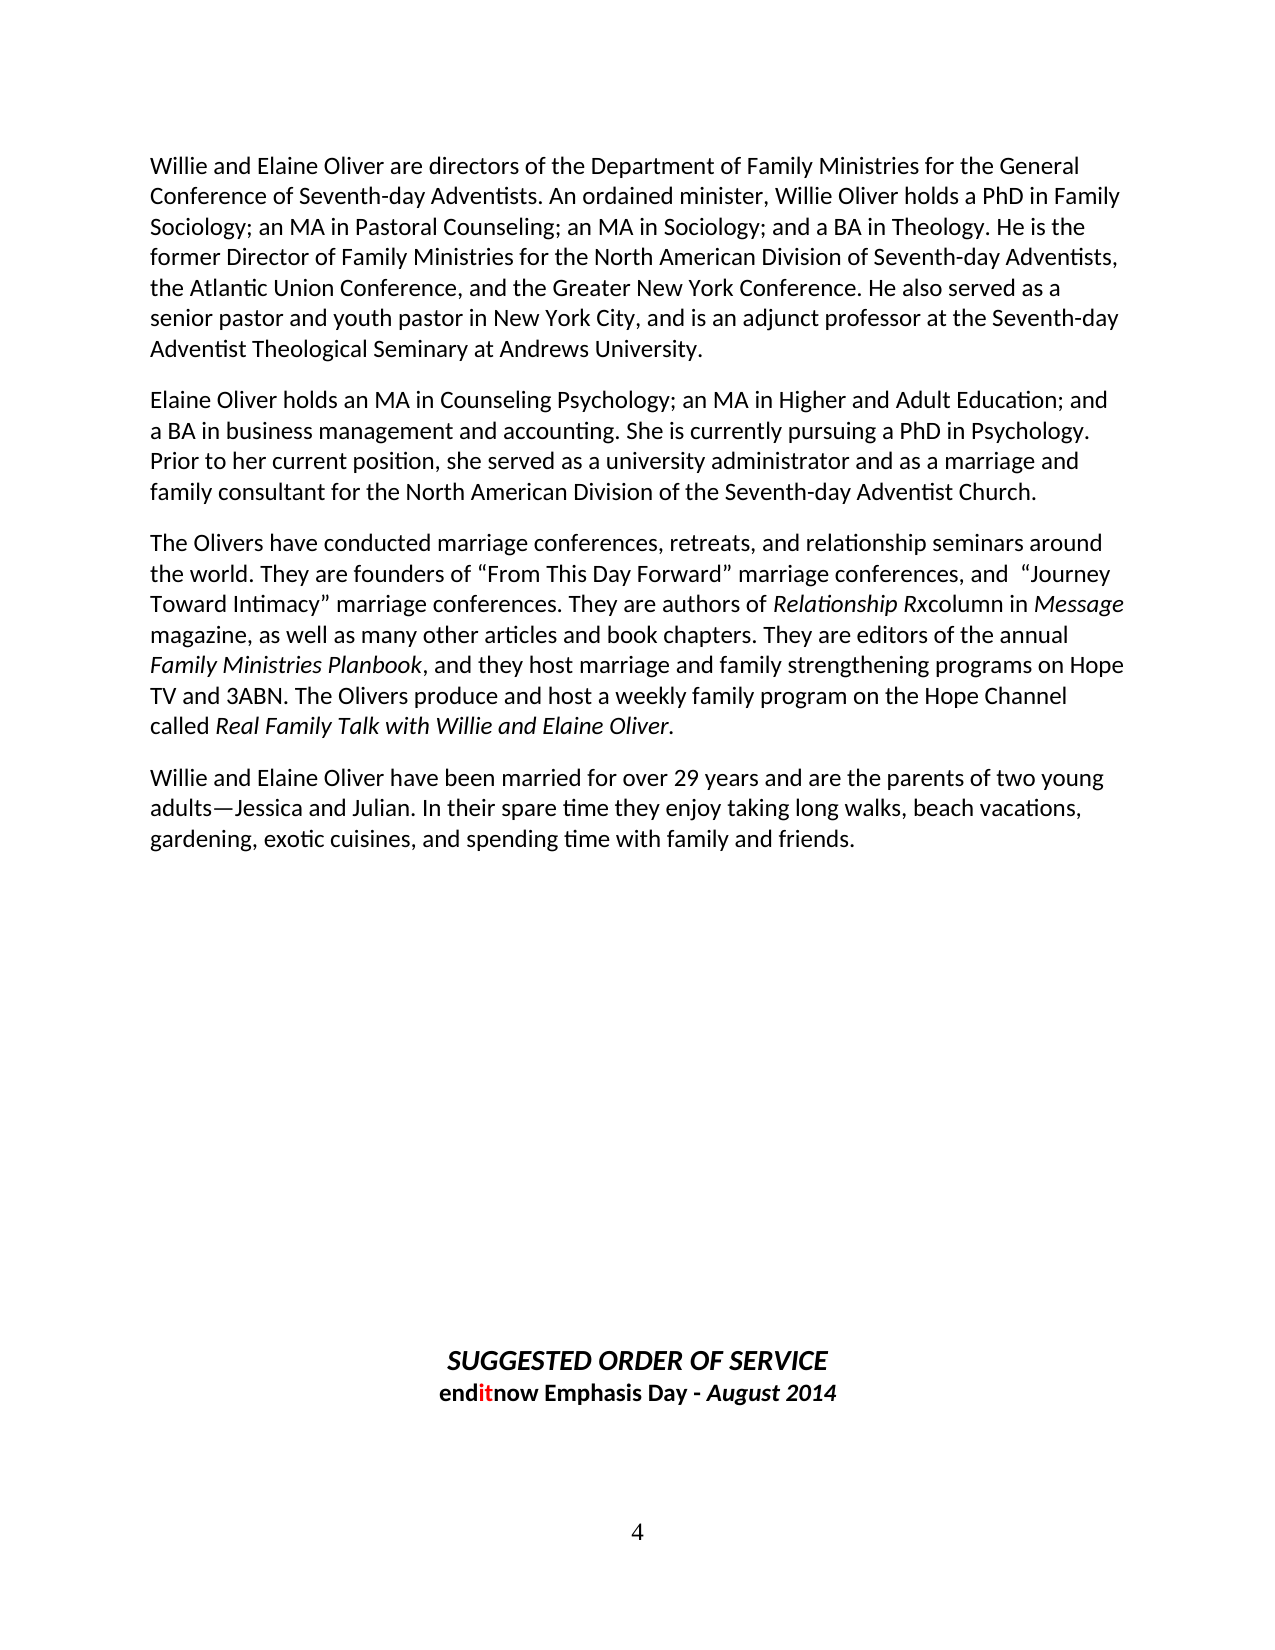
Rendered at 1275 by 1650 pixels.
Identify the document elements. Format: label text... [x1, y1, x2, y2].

text Elaine Oliver holds an MA in Counseling Psychology; an MA in Higher and Adult Education; and a BA in business management and accounting. She is currently pursuing a PhD in Psychology. Prior to her current position, she served as a university administrator and as a marriage and family consultant for the North American Division of the Seventh-day Adventist Church. [150, 384, 1125, 507]
text Willie and Elaine Oliver are directors of the Department of Family Ministries for the General Conference of Seventh-day Adventists. An ordained minister, Willie Oliver holds a PhD in Family Sociology; an MA in Pastoral Counseling; an MA in Sociology; and a BA in Theology. He is the former Director of Family Ministries for the North American Division of Seventh-day Adventists, the Atlantic Union Conference, and the Greater New York Conference. He also served as a senior pastor and youth pastor in New York City, and is an adjunct professor at the Seventh-day Adventist Theological Seminary at Andrews University. [150, 150, 1125, 364]
text The Olivers have conducted marriage conferences, retreats, and relationship seminars around the world. They are founders of “From This Day Forward” marriage conferences, and “Journey Toward Intimacy” marriage conferences. They are authors of Relationship Rxcolumn in Message magazine, as well as many other articles and book chapters. They are editors of the annual Family Ministries Planbook, and they host marriage and family strengthening programs on Hope TV and 3ABN. The Olivers produce and host a weekly family program on the Hope Channel called Real Family Talk with Willie and Elaine Oliver. [150, 527, 1125, 741]
text Willie and Elaine Oliver have been married for over 29 years and are the parents of two young adults—Jessica and Julian. In their spare time they enjoy taking long walks, beach vacations, gardening, exotic cuisines, and spending time with family and friends. [150, 762, 1125, 853]
text SUGGESTED ORDER OF SERVICE enditnow Emphasis Day - August 2014 [150, 1342, 1125, 1408]
